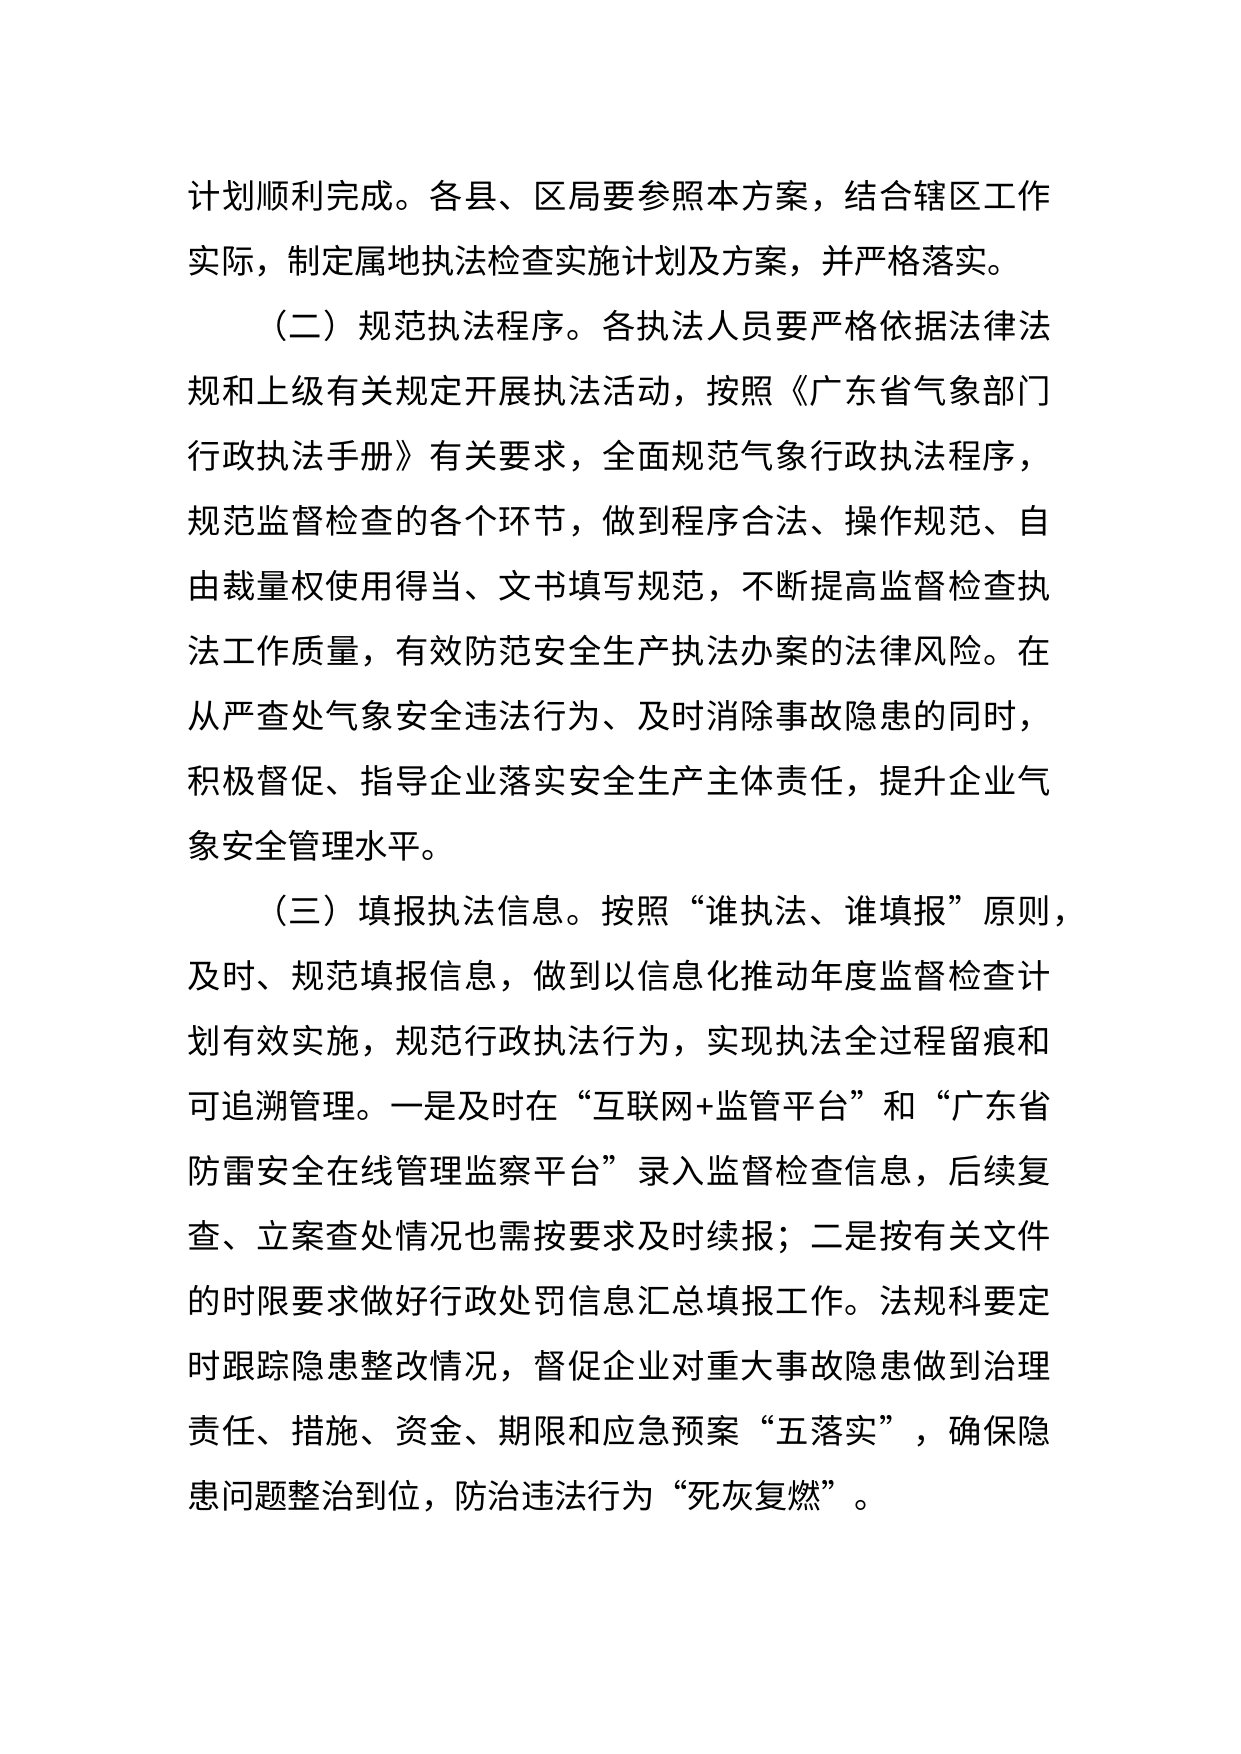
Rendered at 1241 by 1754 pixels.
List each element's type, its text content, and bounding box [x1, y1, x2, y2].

text （二）规范执法程序。各执法人员要严格依据法律法规和上级有关规定开展执法活动，按照《广东省气象部门行政执法手册》有关要求，全面规范气象行政执法程序，规范监督检查的各个环节，做到程序合法、操作规范、自由裁量权使用得当、文书填写规范，不断提高监督检查执法工作质量，有效防范安全生产执法办案的法律风险。在从严查处气象安全违法行为、及时消除事故隐患的同时，积极督促、指导企业落实安全生产主体责任，提升企业气象安全管理水平。 [187, 292, 1053, 877]
text （三）填报执法信息。按照“谁执法、谁填报”原则，及时、规范填报信息，做到以信息化推动年度监督检查计划有效实施，规范行政执法行为，实现执法全过程留痕和可追溯管理。一是及时在“互联网+监管平台”和“广东省防雷安全在线管理监察平台”录入监督检查信息，后续复查、立案查处情况也需按要求及时续报；二是按有关文件的时限要求做好行政处罚信息汇总填报工作。法规科要定时跟踪隐患整改情况，督促企业对重大事故隐患做到治理责任、措施、资金、期限和应急预案“五落实”，确保隐患问题整治到位，防治违法行为“死灰复燃”。 [187, 877, 1053, 1527]
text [187, 162, 1053, 292]
